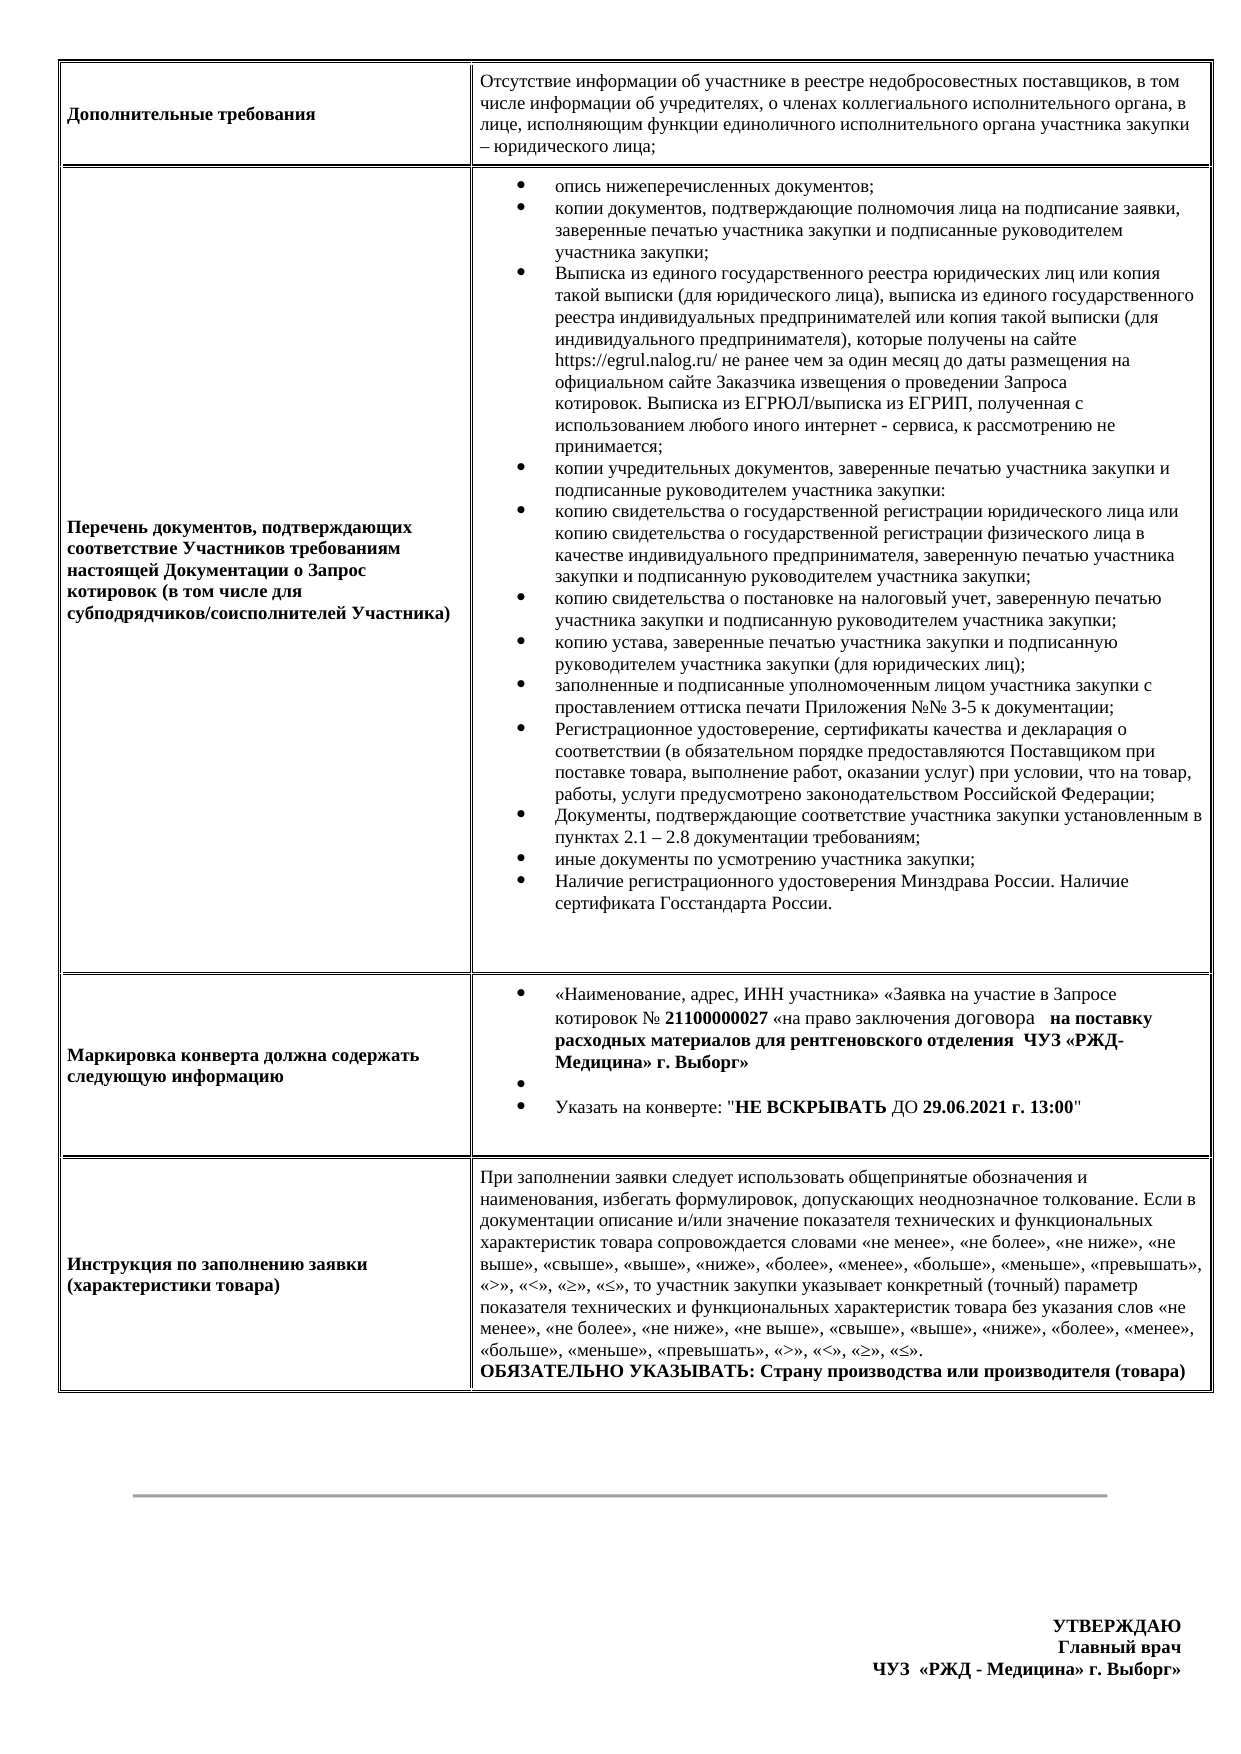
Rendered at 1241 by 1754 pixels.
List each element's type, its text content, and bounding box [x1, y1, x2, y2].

table_cell Маркировка конверта должна содержать следующую информацию [59, 972, 472, 1155]
table_cell опись нижеперечисленных документов; копии документов, подтверждающие полномочия лица на подписание заявки, заверенные печатью участника закупки и подписанные руководителем участника закупки; Выписка из единого государственного реестра юридических лиц или копия такой выписки (для юридического лица), выписка из единого государственного реестра индивидуальных предпринимателей или копия такой выписки (для индивидуального предпринимателя), которые получены на сайте https://egrul.nalog.ru/ не ранее чем за один месяц до даты размещения на официальном сайте Заказчика извещения о проведении Запроса котировок. Выписка из ЕГРЮЛ/выписка из ЕГРИП, полученная с использованием любого иного интернет - сервиса, к рассмотрению не принимается; копии учредительных документов, заверенные печатью участника закупки и подписанные руководителем участника закупки: копию свидетельства о государственной регистрации юридического лица или копию свидетельства о государственной регистрации физического лица в качестве индивидуального предпринимателя, заверенную печатью участника закупки и подписанную руководителем участника закупки; копию свидетельства о постановке на налоговый учет, заверенную печатью участника закупки и подписанную руководителем участника закупки; копию устава, заверенные печатью участника закупки и подписанную руководителем участника закупки (для юридических лиц); заполненные и подписанные уполномоченным лицом участника закупки с проставлением оттиска печати Приложения №№ 3-5 к документации; Регистрационное удостоверение, сертификаты качества и декларация о соответствии (в обязательном порядке предоставляются Поставщиком при поставке товара, выполнение работ, оказании услуг) при условии, что на товар, работы, услуги предусмотрено законодательством Российской Федерации; Документы, подтверждающие соответствие участника закупки установленным в пунктах 2.1 – 2.8 документации требованиям; иные документы по усмотрению участника закупки; Наличие регистрационного удостоверения Минздрава России. Наличие сертификата Госстандарта России. [473, 164, 1211, 972]
table_cell «Наименование, адрес, ИНН участника» «Заявка на участие в Запросе котировок № 21100000027 «на право заключения договора на поставку расходных материалов для рентгеновского отделения ЧУЗ «РЖД-Медицина» г. Выборг» Указать на конверте: "НЕ ВСКРЫВАТЬ ДО 29.06.2021 г. 13:00" [472, 972, 1212, 1155]
table_cell При заполнении заявки следует использовать общепринятые обозначения и наименования, избегать формулировок, допускающих неоднозначное толкование. Если в документации описание и/или значение показателя технических и функциональных характеристик товара сопровождается словами «не менее», «не более», «не ниже», «не выше», «свыше», «выше», «ниже», «более», «менее», «больше», «меньше», «превышать», «>», «<», «≥», «≤», то участник закупки указывает конкретный (точный) параметр показателя технических и функциональных характеристик товара без указания слов «не менее», «не более», «не ниже», «не выше», «свыше», «выше», «ниже», «более», «менее», «больше», «меньше», «превышать», «>», «<», «≥», «≤». ОБЯЗАТЕЛЬНО УКАЗЫВАТЬ: Страну производства или производителя (товара) [472, 1155, 1211, 1389]
table_cell Перечень документов, подтверждающих соответствие Участников требованиям настоящей Документации о Запрос котировок (в том числе для субподрядчиков/соисполнителей Участника) [61, 164, 470, 972]
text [59, 1615, 1181, 1679]
table_cell Инструкция по заполнению заявки (характеристики товара) [61, 1155, 472, 1389]
table_cell Отсутствие информации об участнике в реестре недобросовестных поставщиков, в том числе информации об учредителях, о членах коллегиального исполнительного органа, в лице, исполняющим функции единоличного исполнительного органа участника закупки – юридического лица; [472, 63, 1210, 164]
table_cell Дополнительные требования [61, 63, 472, 164]
